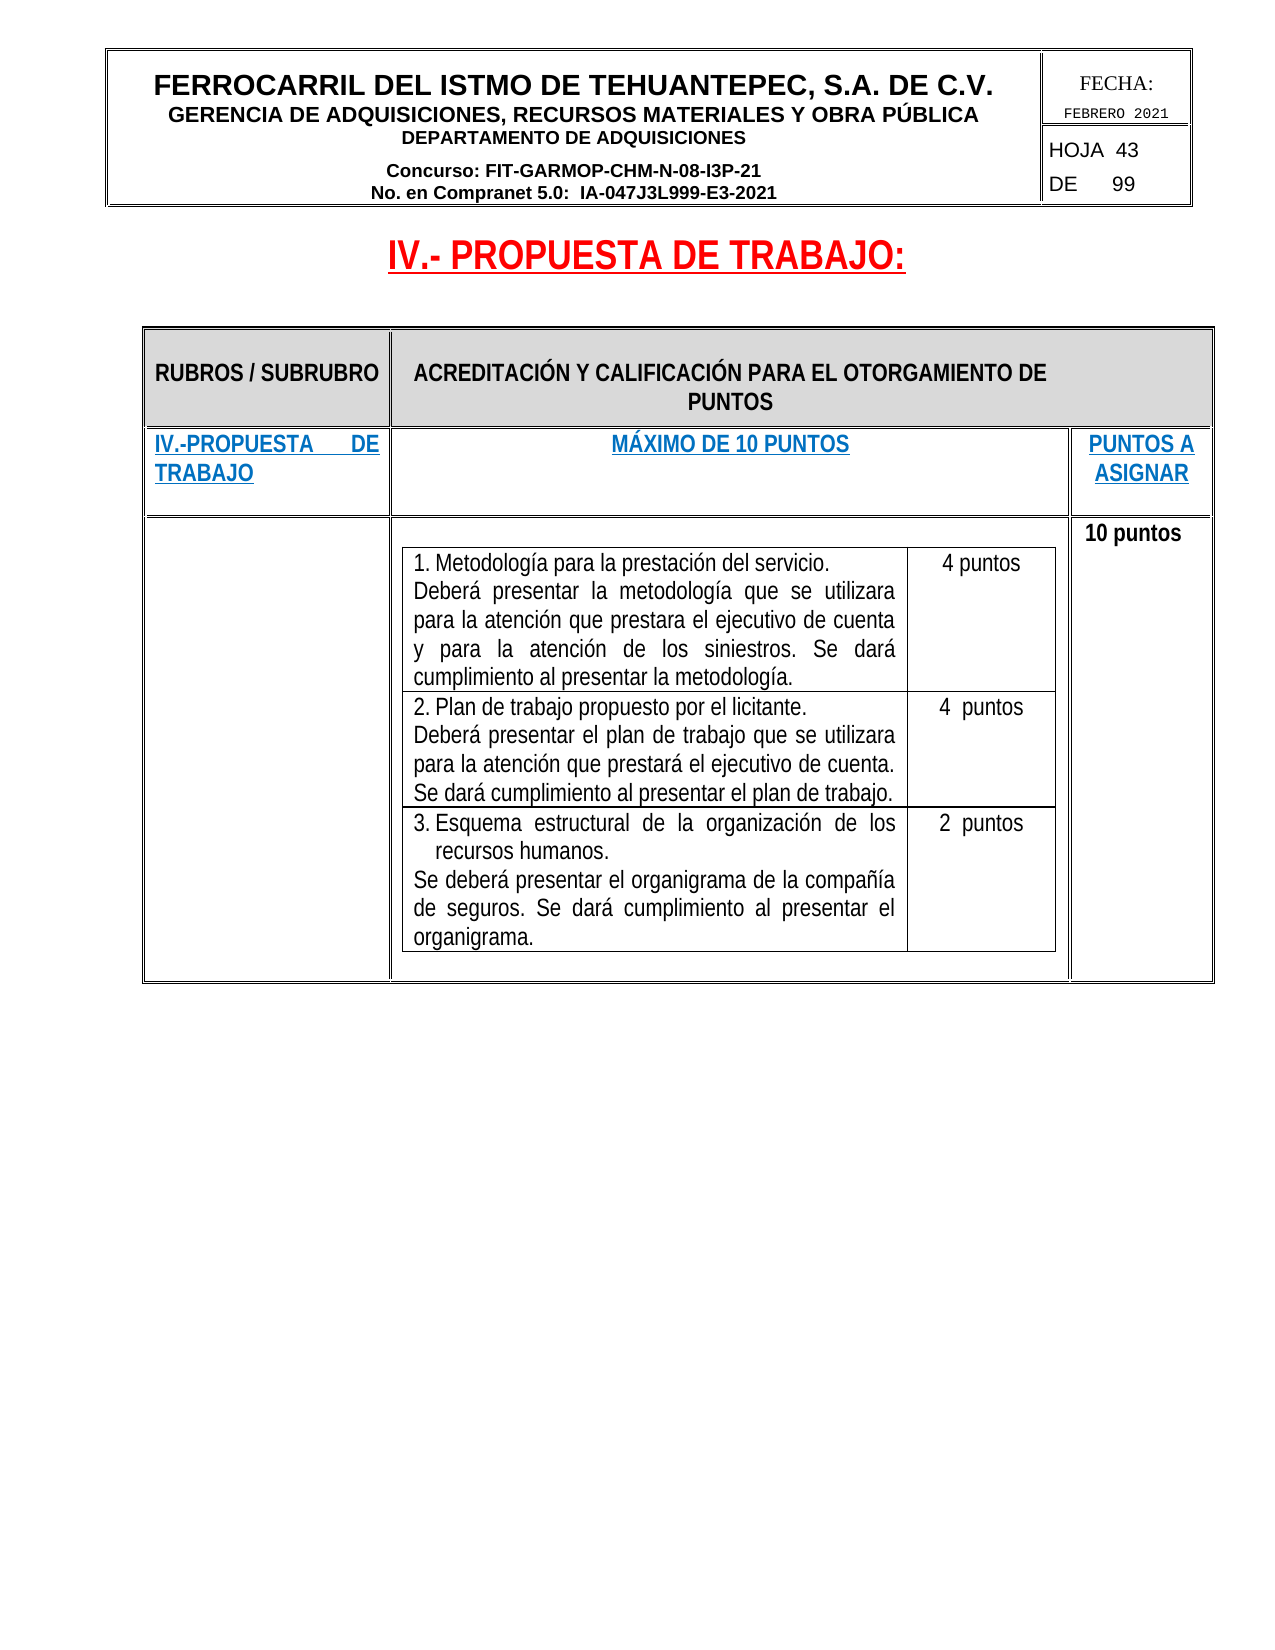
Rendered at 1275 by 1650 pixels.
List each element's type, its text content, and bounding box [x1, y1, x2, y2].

text IV.- PROPUESTA DE TRABAJO: [142, 231, 1152, 278]
table_header [1070, 330, 1212, 426]
table_cell 10 puntos [1070, 515, 1212, 981]
table_cell MÁXIMO DE 10 PUNTOS [392, 429, 1068, 515]
table_cell [145, 515, 391, 981]
table_cell PUNTOS A ASIGNAR [1072, 426, 1212, 515]
table_cell [391, 515, 1070, 981]
table_cell IV.-PROPUESTA DE TRABAJO [145, 426, 389, 515]
table_header RUBROS / SUBRUBRO [145, 328, 391, 426]
table_header ACREDITACIÓN Y CALIFICACIÓN PARA EL OTORGAMIENTO DE PUNTOS [391, 330, 1070, 426]
